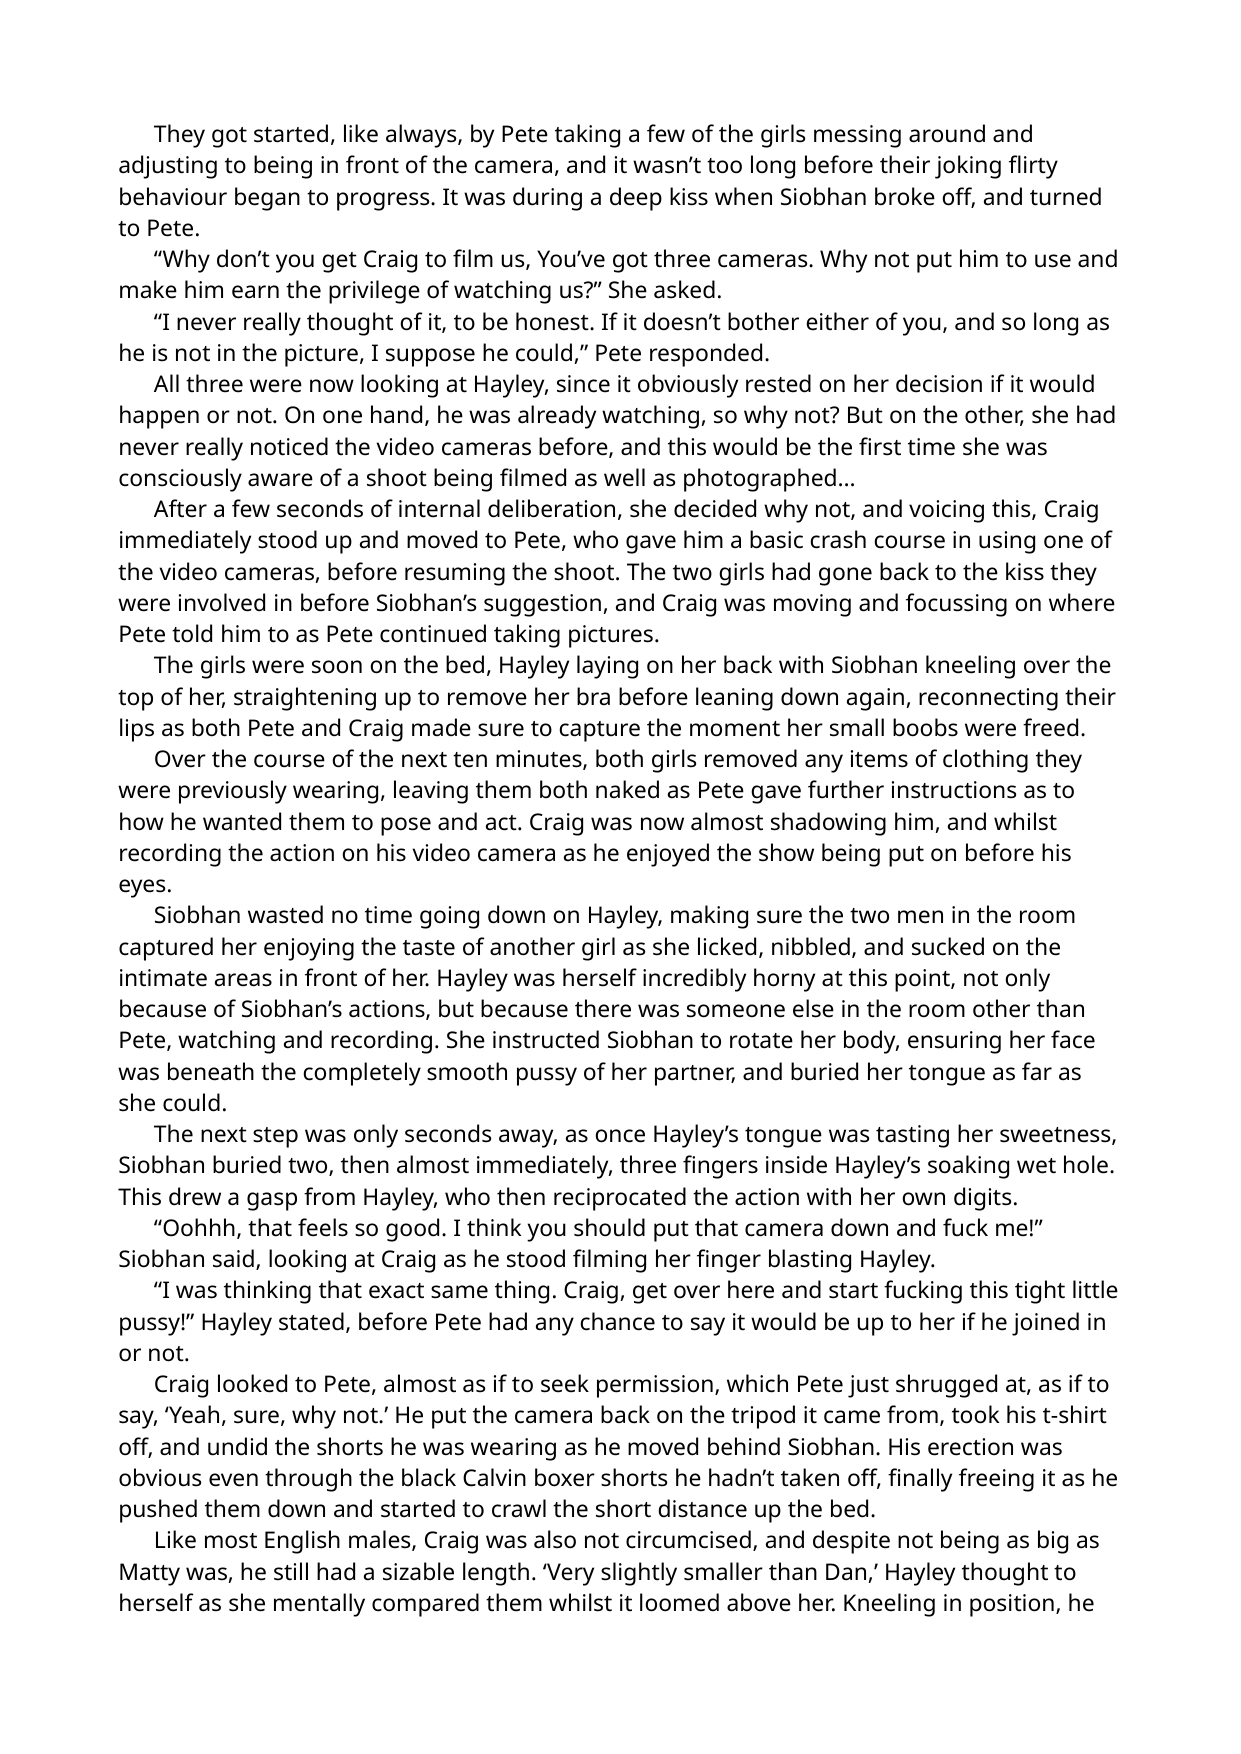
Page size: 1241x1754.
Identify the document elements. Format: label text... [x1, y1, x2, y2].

text The girls were soon on the bed, Hayley laying on her back with Siobhan kneeling over the top of her, straightening up to remove her bra before leaning down again, reconnecting their lips as both Pete and Craig made sure to capture the moment her small boobs were freed. [118, 649, 1122, 743]
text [118, 1524, 1122, 1618]
text “Oohhh, that feels so good. I think you should put that camera down and fuck me!” Siobhan said, looking at Craig as he stood filming her finger blasting Hayley. [118, 1212, 1122, 1274]
text “I never really thought of it, to be honest. If it doesn’t bother either of you, and so long as he is not in the picture, I suppose he could,” Pete responded. [118, 306, 1122, 368]
text Craig looked to Pete, almost as if to seek permission, which Pete just shrugged at, as if to say, ‘Yeah, sure, why not.’ He put the camera back on the tripod it came from, took his t-shirt off, and undid the shorts he was wearing as he moved behind Siobhan. His erection was obvious even through the black Calvin boxer shorts he hadn’t taken off, finally freeing it as he pushed them down and started to crawl the short distance up the bed. [118, 1368, 1122, 1524]
text All three were now looking at Hayley, since it obviously rested on her decision if it would happen or not. On one hand, he was already watching, so why not? But on the other, she had never really noticed the video cameras before, and this would be the first time she was consciously aware of a shoot being filmed as well as photographed… [118, 368, 1122, 493]
text Siobhan wasted no time going down on Hayley, making sure the two men in the room captured her enjoying the taste of another girl as she licked, nibbled, and sucked on the intimate areas in front of her. Hayley was herself incredibly horny at this point, not only because of Siobhan’s actions, but because there was someone else in the room other than Pete, watching and recording. She instructed Siobhan to rotate her body, ensuring her face was beneath the completely smooth pussy of her partner, and buried her tongue as far as she could. [118, 899, 1122, 1118]
text “Why don’t you get Craig to film us, You’ve got three cameras. Why not put him to use and make him earn the privilege of watching us?” She asked. [118, 243, 1122, 306]
text They got started, like always, by Pete taking a few of the girls messing around and adjusting to being in front of the camera, and it wasn’t too long before their joking flirty behaviour began to progress. It was during a deep kiss when Siobhan broke off, and turned to Pete. [118, 118, 1122, 243]
text “I was thinking that exact same thing. Craig, get over here and start fucking this tight little pussy!” Hayley stated, before Pete had any chance to say it would be up to her if he joined in or not. [118, 1274, 1122, 1368]
text After a few seconds of internal deliberation, she decided why not, and voicing this, Craig immediately stood up and moved to Pete, who gave him a basic crash course in using one of the video cameras, before resuming the shoot. The two girls had gone back to the kiss they were involved in before Siobhan’s suggestion, and Craig was moving and focussing on where Pete told him to as Pete continued taking pictures. [118, 493, 1122, 649]
text The next step was only seconds away, as once Hayley’s tongue was tasting her sweetness, Siobhan buried two, then almost immediately, three fingers inside Hayley’s soaking wet hole. This drew a gasp from Hayley, who then reciprocated the action with her own digits. [118, 1118, 1122, 1212]
text Over the course of the next ten minutes, both girls removed any items of clothing they were previously wearing, leaving them both naked as Pete gave further instructions as to how he wanted them to pose and act. Craig was now almost shadowing him, and whilst recording the action on his video camera as he enjoyed the show being put on before his eyes. [118, 743, 1122, 899]
